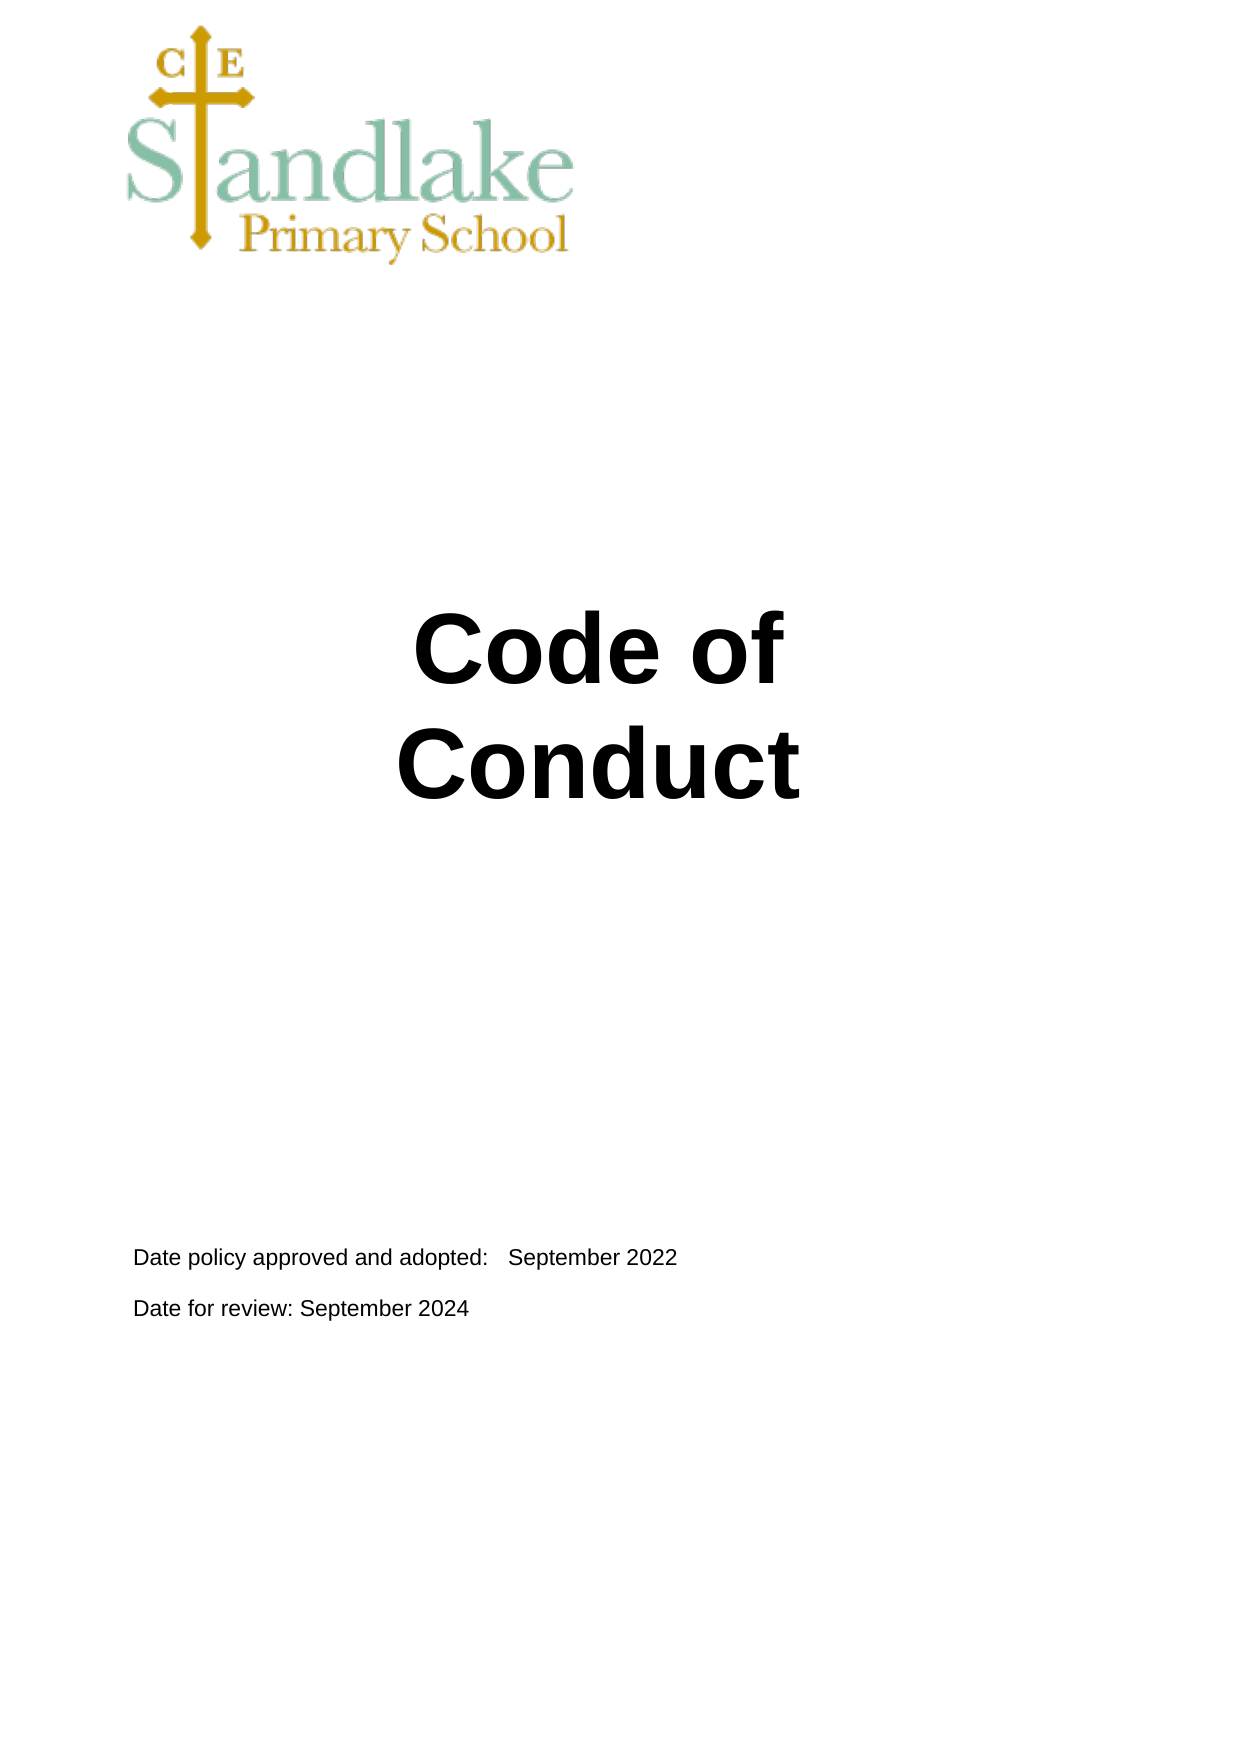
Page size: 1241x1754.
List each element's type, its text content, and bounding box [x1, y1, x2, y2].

subtitle Conduct [133, 704, 1063, 819]
text Date for review: September 2024 [133, 1294, 1066, 1321]
picture [118, 18, 576, 272]
text Date policy approved and adopted: September 2022 [133, 1243, 1066, 1270]
subtitle Code of [133, 589, 1063, 704]
